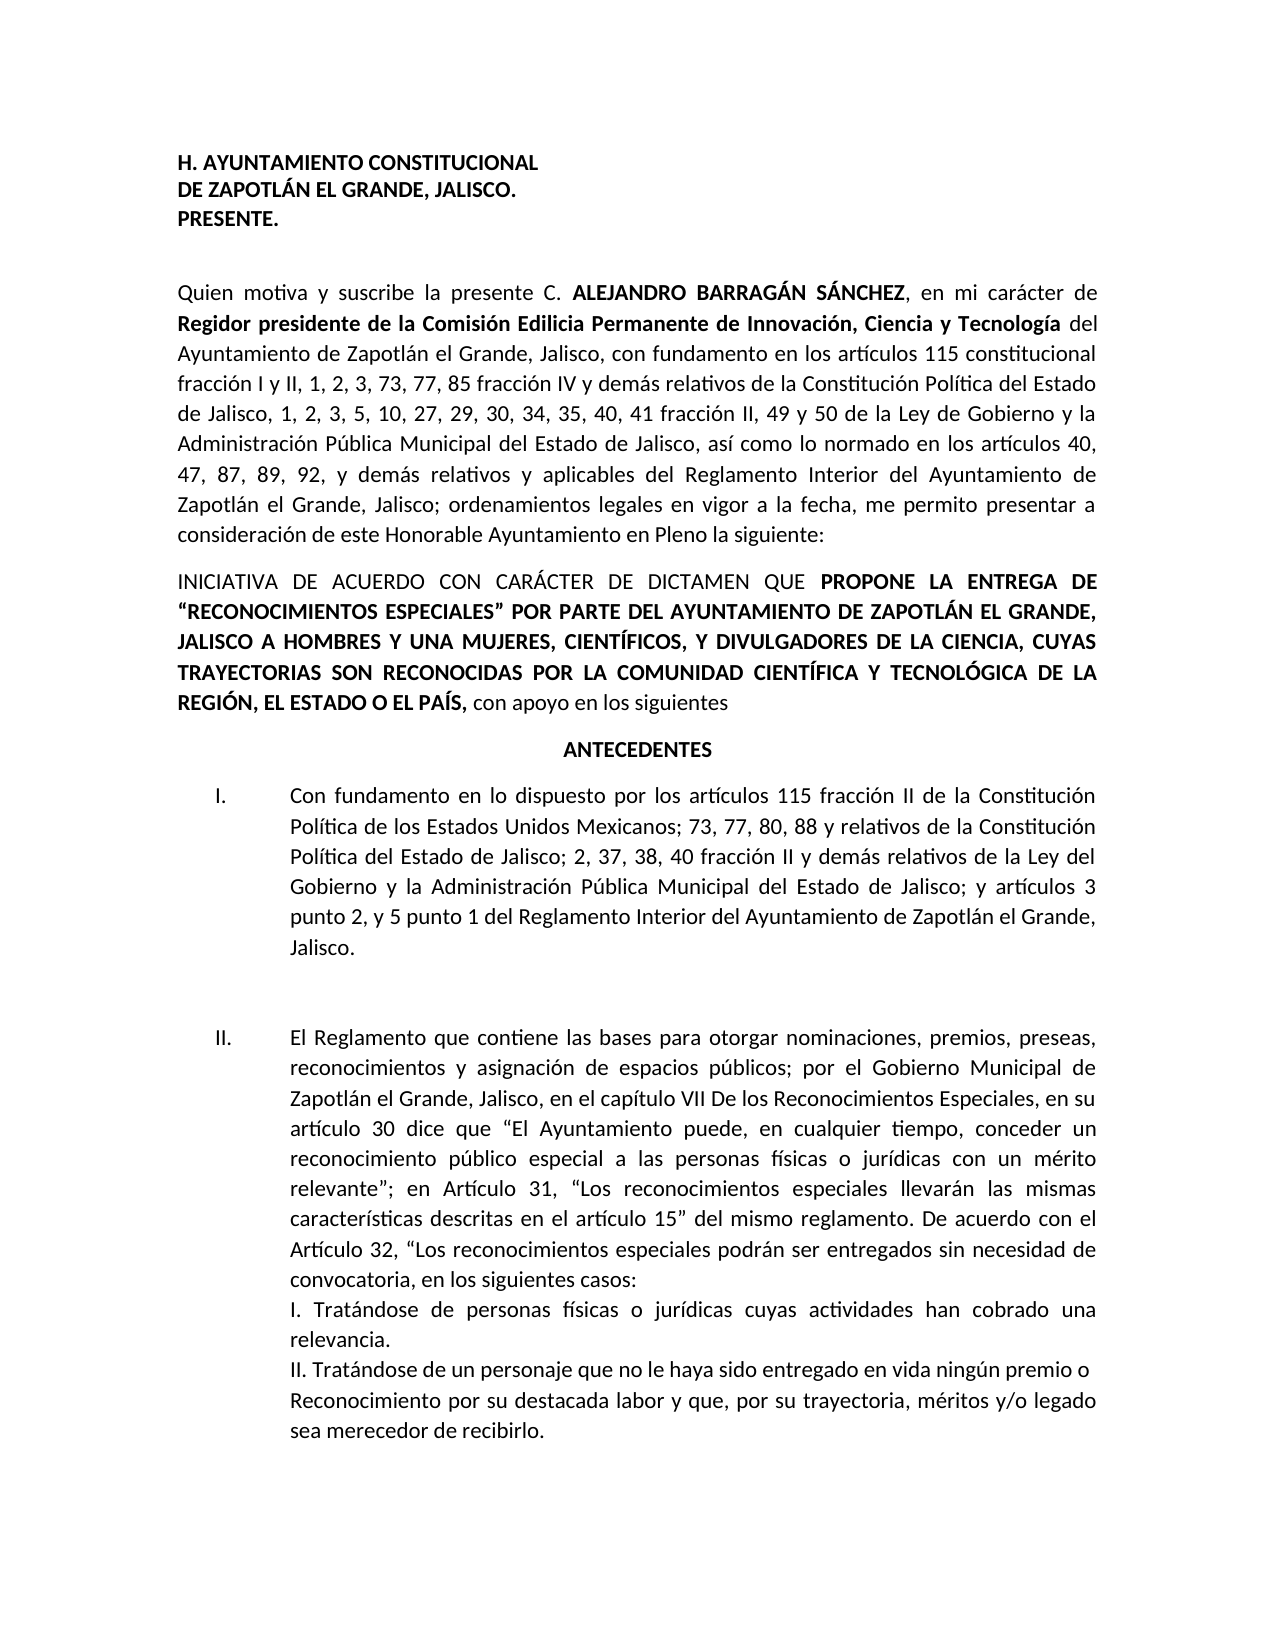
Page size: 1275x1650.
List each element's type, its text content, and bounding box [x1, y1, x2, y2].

text PRESENTE. [177, 204, 1098, 232]
list Con fundamento en lo dispuesto por los artículos 115 fracción II de la Constitución Política de los Estados Unidos Mexicanos; 73, 77, 80, 88 y relativos de la Constitución Política del Estado de Jalisco; 2, 37, 38, 40 fracción II y demás relativos de la Ley del Gobierno y la Administración Pública Municipal del Estado de Jalisco; y artículos 3 punto 2, y 5 punto 1 del Reglamento Interior del Ayuntamiento de Zapotlán el Grande, Jalisco. [215, 782, 1098, 961]
text H. AYUNTAMIENTO CONSTITUCIONAL [177, 148, 1098, 176]
list El Reglamento que contiene las bases para otorgar nominaciones, premios, preseas, reconocimientos y asignación de espacios públicos; por el Gobierno Municipal de Zapotlán el Grande, Jalisco, en el capítulo VII De los Reconocimientos Especiales, en su artículo 30 dice que “El Ayuntamiento puede, en cualquier tiempo, conceder un reconocimiento público especial a las personas físicas o jurídicas con un mérito relevante”; en Artículo 31, “Los reconocimientos especiales llevarán las mismas características descritas en el artículo 15” del mismo reglamento. De acuerdo con el Artículo 32, “Los reconocimientos especiales podrán ser entregados sin necesidad de convocatoria, en los siguientes casos: [215, 1023, 1098, 1293]
text Quien motiva y suscribe la presente C. ALEJANDRO BARRAGÁN SÁNCHEZ, en mi carácter de Regidor presidente de la Comisión Edilicia Permanente de Innovación, Ciencia y Tecnología del Ayuntamiento de Zapotlán el Grande, Jalisco, con fundamento en los artículos 115 constitucional fracción I y II, 1, 2, 3, 73, 77, 85 fracción IV y demás relativos de la Constitución Política del Estado de Jalisco, 1, 2, 3, 5, 10, 27, 29, 30, 34, 35, 40, 41 fracción II, 49 y 50 de la Ley de Gobierno y la Administración Pública Municipal del Estado de Jalisco, así como lo normado en los artículos 40, 47, 87, 89, 92, y demás relativos y aplicables del Reglamento Interior del Ayuntamiento de Zapotlán el Grande, Jalisco; ordenamientos legales en vigor a la fecha, me permito presentar a consideración de este Honorable Ayuntamiento en Pleno la siguiente: [177, 278, 1098, 548]
text INICIATIVA DE ACUERDO CON CARÁCTER DE DICTAMEN QUE PROPONE LA ENTREGA DE “RECONOCIMIENTOS ESPECIALES” POR PARTE DEL AYUNTAMIENTO DE ZAPOTLÁN EL GRANDE, JALISCO A HOMBRES Y UNA MUJERES, CIENTÍFICOS, Y DIVULGADORES DE LA CIENCIA, CUYAS TRAYECTORIAS SON RECONOCIDAS POR LA COMUNIDAD CIENTÍFICA Y TECNOLÓGICA DE LA REGIÓN, EL ESTADO O EL PAÍS, con apoyo en los siguientes [177, 567, 1098, 716]
list I. Tratándose de personas físicas o jurídicas cuyas actividades han cobrado una relevancia. [290, 1295, 1098, 1353]
text ANTECEDENTES [177, 735, 1098, 763]
list Reconocimiento por su destacada labor y que, por su trayectoria, méritos y/o legado sea merecedor de recibirlo. [290, 1386, 1098, 1444]
list II. Tratándose de un personaje que no le haya sido entregado en vida ningún premio o [290, 1356, 1098, 1384]
text DE ZAPOTLÁN EL GRANDE, JALISCO. [177, 176, 1098, 204]
